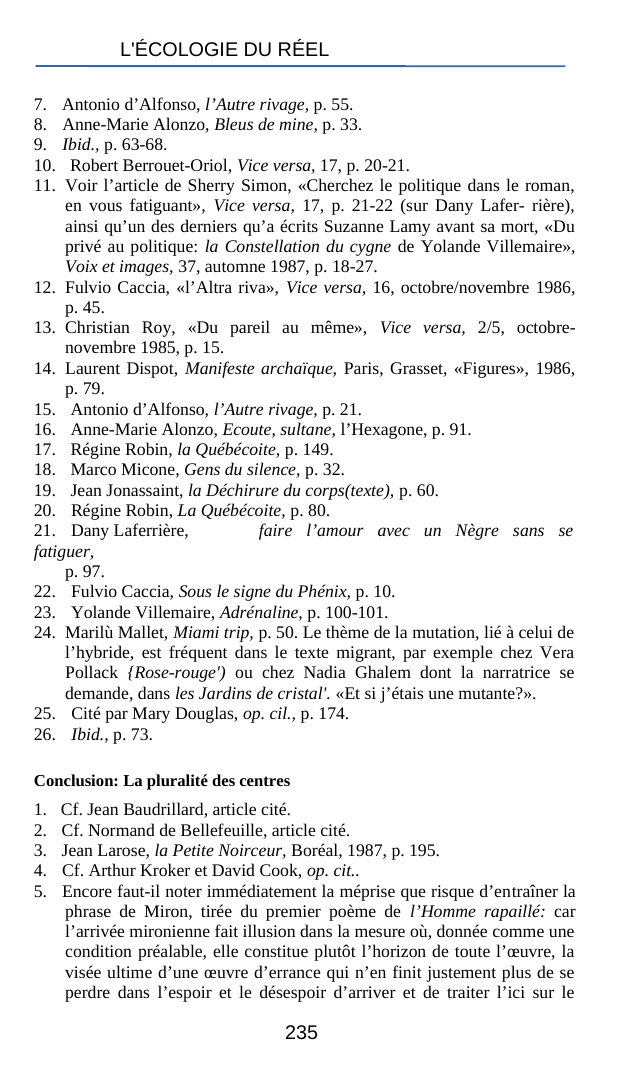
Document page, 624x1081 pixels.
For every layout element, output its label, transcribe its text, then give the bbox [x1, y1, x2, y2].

list Cf. Normand de Bellefeuille, article cité. [34, 819, 576, 840]
list Antonio d’Alfonso, l’Autre rivage, p. 21. [34, 398, 576, 419]
list Voir l’article de Sherry Simon, «Cherchez le politique dans le roman, en vous fatiguant», Vice versa, 17, p. 21-22 (sur Dany Lafer- rière), ainsi qu’un des derniers qu’a écrits Suzanne Lamy avant sa mort, «Du privé au politique: la Constellation du cygne de Yolande Villemaire», Voix et images, 37, automne 1987, p. 18-27. [34, 175, 576, 276]
list Yolande Villemaire, Adrénaline, p. 100-101. [34, 601, 576, 622]
list Cité par Mary Douglas, op. cil., p. 174. [34, 703, 576, 723]
list Fulvio Caccia, «l’Altra riva», Vice versa, 16, octobre/novembre 1986, p. 45. [34, 276, 576, 317]
list Cf. Jean Baudrillard, article cité. [34, 799, 576, 819]
list Laurent Dispot, Manifeste archaïque, Paris, Grasset, «Figures», 1986, p. 79. [34, 358, 576, 398]
text p. 97. [34, 561, 576, 581]
list Ibid., p. 73. [34, 723, 576, 744]
list Anne-Marie Alonzo, Bleus de mine, p. 33. [34, 114, 576, 134]
list Antonio d’Alfonso, l’Autre rivage, p. 55. [34, 94, 576, 114]
list Christian Roy, «Du pareil au même», Vice versa, 2/5, octobre- novembre 1985, p. 15. [34, 317, 576, 358]
list Marco Micone, Gens du silence, p. 32. [34, 459, 576, 479]
list Robert Berrouet-Oriol, Vice versa, 17, p. 20-21. [34, 154, 576, 175]
list Jean Jonassaint, la Déchirure du corps(texte), p. 60. [34, 479, 576, 500]
list Anne-Marie Alonzo, Ecoute, sultane, l’Hexagone, p. 91. [34, 419, 576, 439]
list Régine Robin, la Québécoite, p. 149. [34, 439, 576, 459]
list Régine Robin, La Québécoite, p. 80. [34, 500, 576, 520]
list Dany Laferrière, faire l’amour avec un Nègre sans se fatiguer, [34, 520, 576, 561]
list Marilù Mallet, Miami trip, p. 50. Le thème de la mutation, lié à celui de l’hybride, est fréquent dans le texte migrant, par exemple chez Vera Pollack {Rose-rouge') ou chez Nadia Ghalem dont la narratrice se demande, dans les Jardins de cristal'. «Et si j’étais une mutante?». [34, 622, 576, 703]
list Ibid., p. 63-68. [34, 134, 576, 154]
list Encore faut-il noter immédiatement la méprise que risque d’entraîner la phrase de Miron, tirée du premier poème de l’Homme rapaillé: car l’arrivée mironienne fait illusion dans la mesure où, donnée comme une condition préalable, elle constitue plutôt l’horizon de toute l’œuvre, la visée ultime d’une œuvre d’errance qui n’en finit justement plus de se perdre dans l’espoir et le désespoir d’arriver et de traiter l’ici sur le mode du plus profond [34, 880, 576, 1004]
text Conclusion: La pluralité des centres [34, 771, 576, 790]
list Jean Larose, la Petite Noirceur, Boréal, 1987, p. 195. [34, 840, 576, 860]
text 235 [285, 1021, 318, 1044]
list Fulvio Caccia, Sous le signe du Phénix, p. 10. [34, 581, 576, 601]
list Cf. Arthur Kroker et David Cook, op. cit.. [34, 860, 576, 880]
text L'ÉCOLOGIE DU RÉEL [120, 37, 329, 60]
